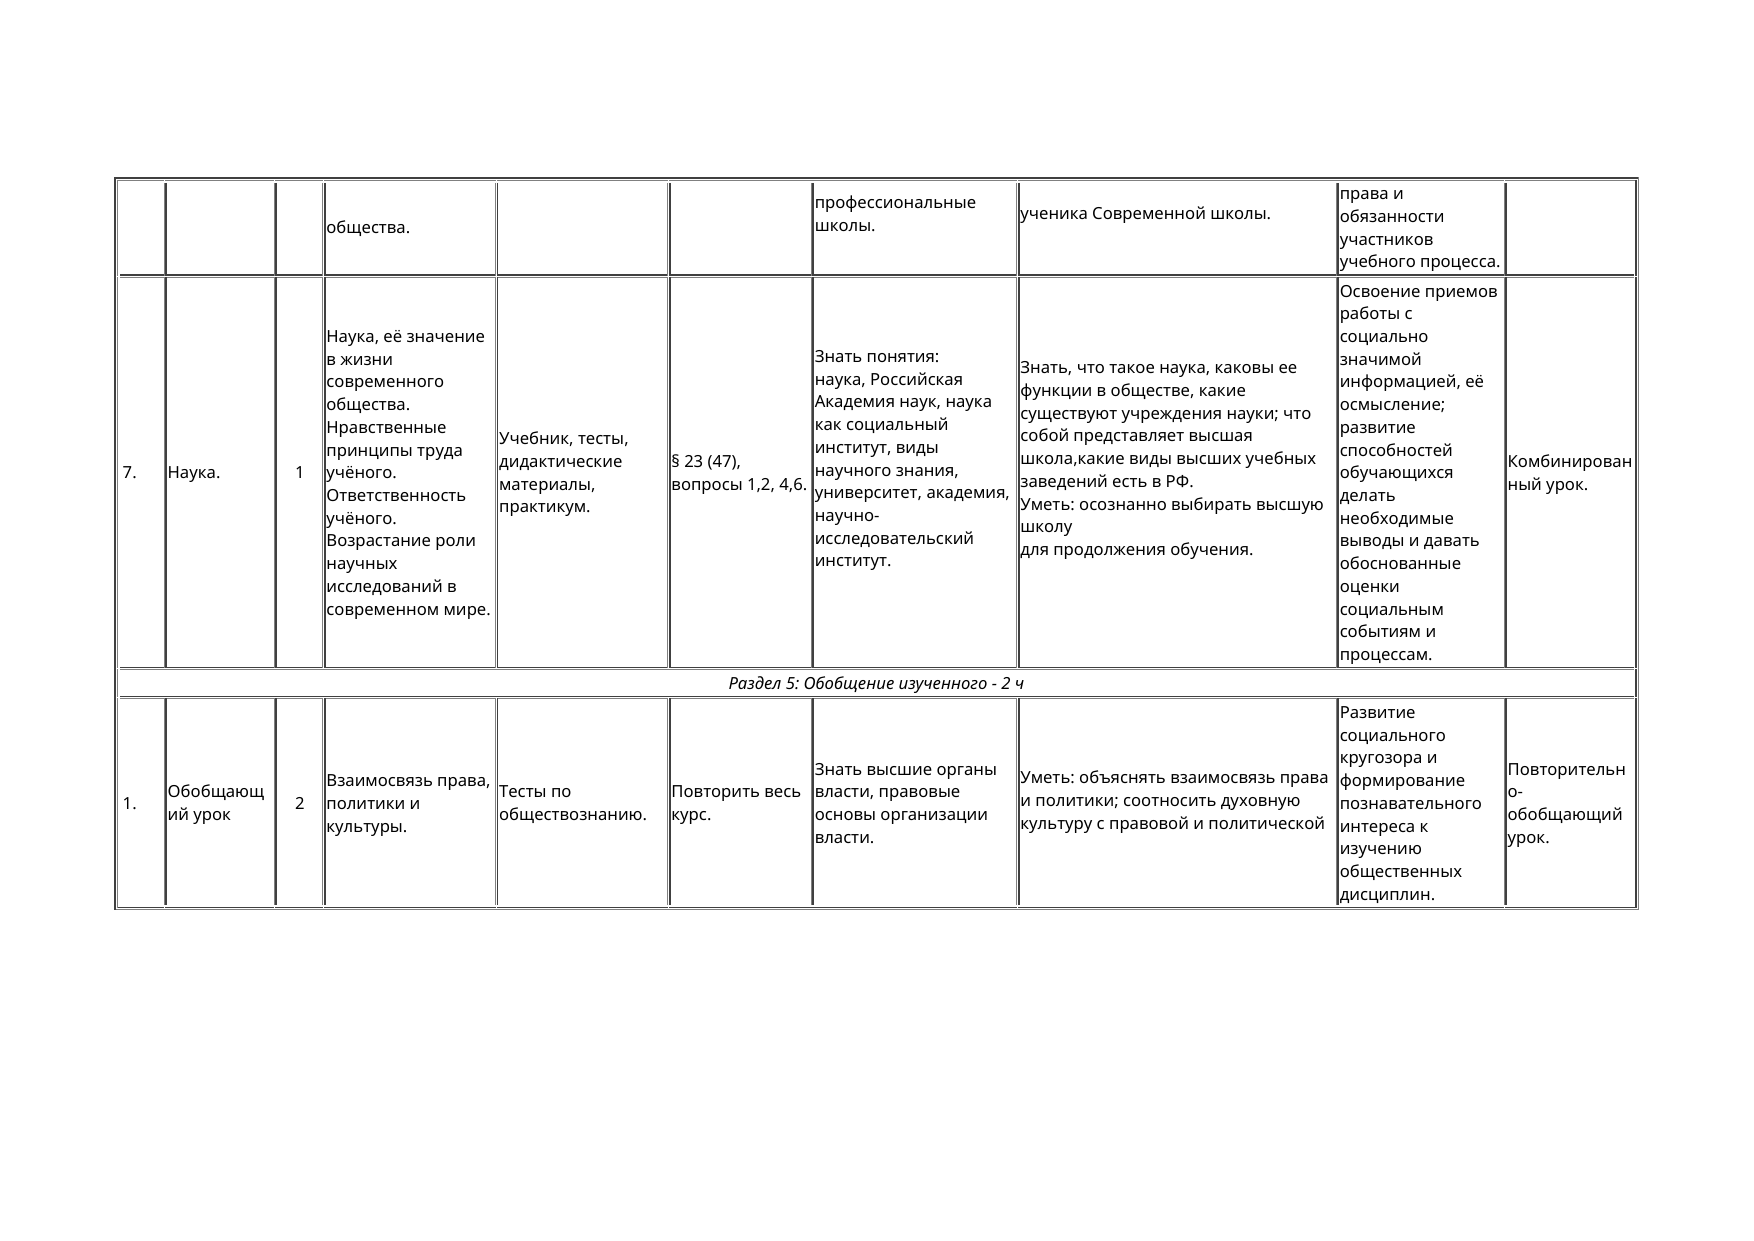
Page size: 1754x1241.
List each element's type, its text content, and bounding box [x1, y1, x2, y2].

table_cell Повторительно-обобщающий урок. [1505, 696, 1637, 907]
table_cell 1 [275, 179, 324, 274]
table_cell 6. [118, 179, 165, 274]
table_cell 1. [116, 696, 165, 907]
table_cell Наука, её значение в жизни современного общества. Нравственные принципы труда учёного. Ответственность учёного. Возрастание роли научных исследований в современном мире. [326, 278, 495, 667]
table_cell Наука. [167, 278, 274, 667]
table_cell Развитие социального кругозора и формирование познавательного интереса к изучению общественных дисциплин. [1337, 699, 1505, 907]
table_cell Взаимосвязь права, политики и культуры. [324, 699, 497, 907]
table_cell Комбинированный урок. [1507, 274, 1636, 667]
table_cell Освоение приемов работы с социально значимой информацией, её осмысление; развитие способностей обучающихся делать необходимые выводы и давать обоснованные оценки социальным событиям и процессам. [1339, 278, 1504, 667]
table_cell Знать высшие органы власти, правовые основы организации власти. [812, 697, 1018, 907]
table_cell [497, 179, 669, 274]
table_cell Повторить весь курс. [669, 699, 812, 907]
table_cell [1018, 181, 1337, 274]
table_cell Знать, что такое наука, каковы ее функции в обществе, какие существуют учреждения науки; что собой представляет высшая школа,какие виды высших учебных заведений есть в РФ. Уметь: осознанно выбирать высшую школу для продолжения обучения. [1020, 278, 1336, 667]
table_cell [1505, 181, 1635, 274]
table_cell Уметь: объяснять взаимосвязь права и политики; соотносить духовную культуру с правовой и политической [1018, 699, 1337, 907]
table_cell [812, 179, 1018, 274]
table_cell § 23 (47), вопросы 1,2, 4,6. [671, 278, 811, 667]
table_cell Учебник, тесты, дидактические материалы, практикум. [498, 278, 667, 667]
table_cell 1 [277, 278, 322, 667]
table_cell 7. [118, 274, 164, 667]
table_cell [324, 181, 497, 274]
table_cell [1337, 179, 1505, 274]
table_cell 2 [275, 697, 324, 907]
table_cell Тесты по обществознанию. [497, 697, 669, 907]
table_cell Раздел 5: Обобщение изученного - 2 ч [116, 667, 1637, 696]
table_cell Образование. [165, 179, 275, 274]
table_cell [669, 181, 812, 274]
table_cell Знать понятия: наука, Российская Академия наук, наука как социальный институт, виды научного знания, университет, академия, научно-исследовательский институт. [814, 278, 1016, 667]
table_cell Обобщающий урок [165, 699, 275, 907]
